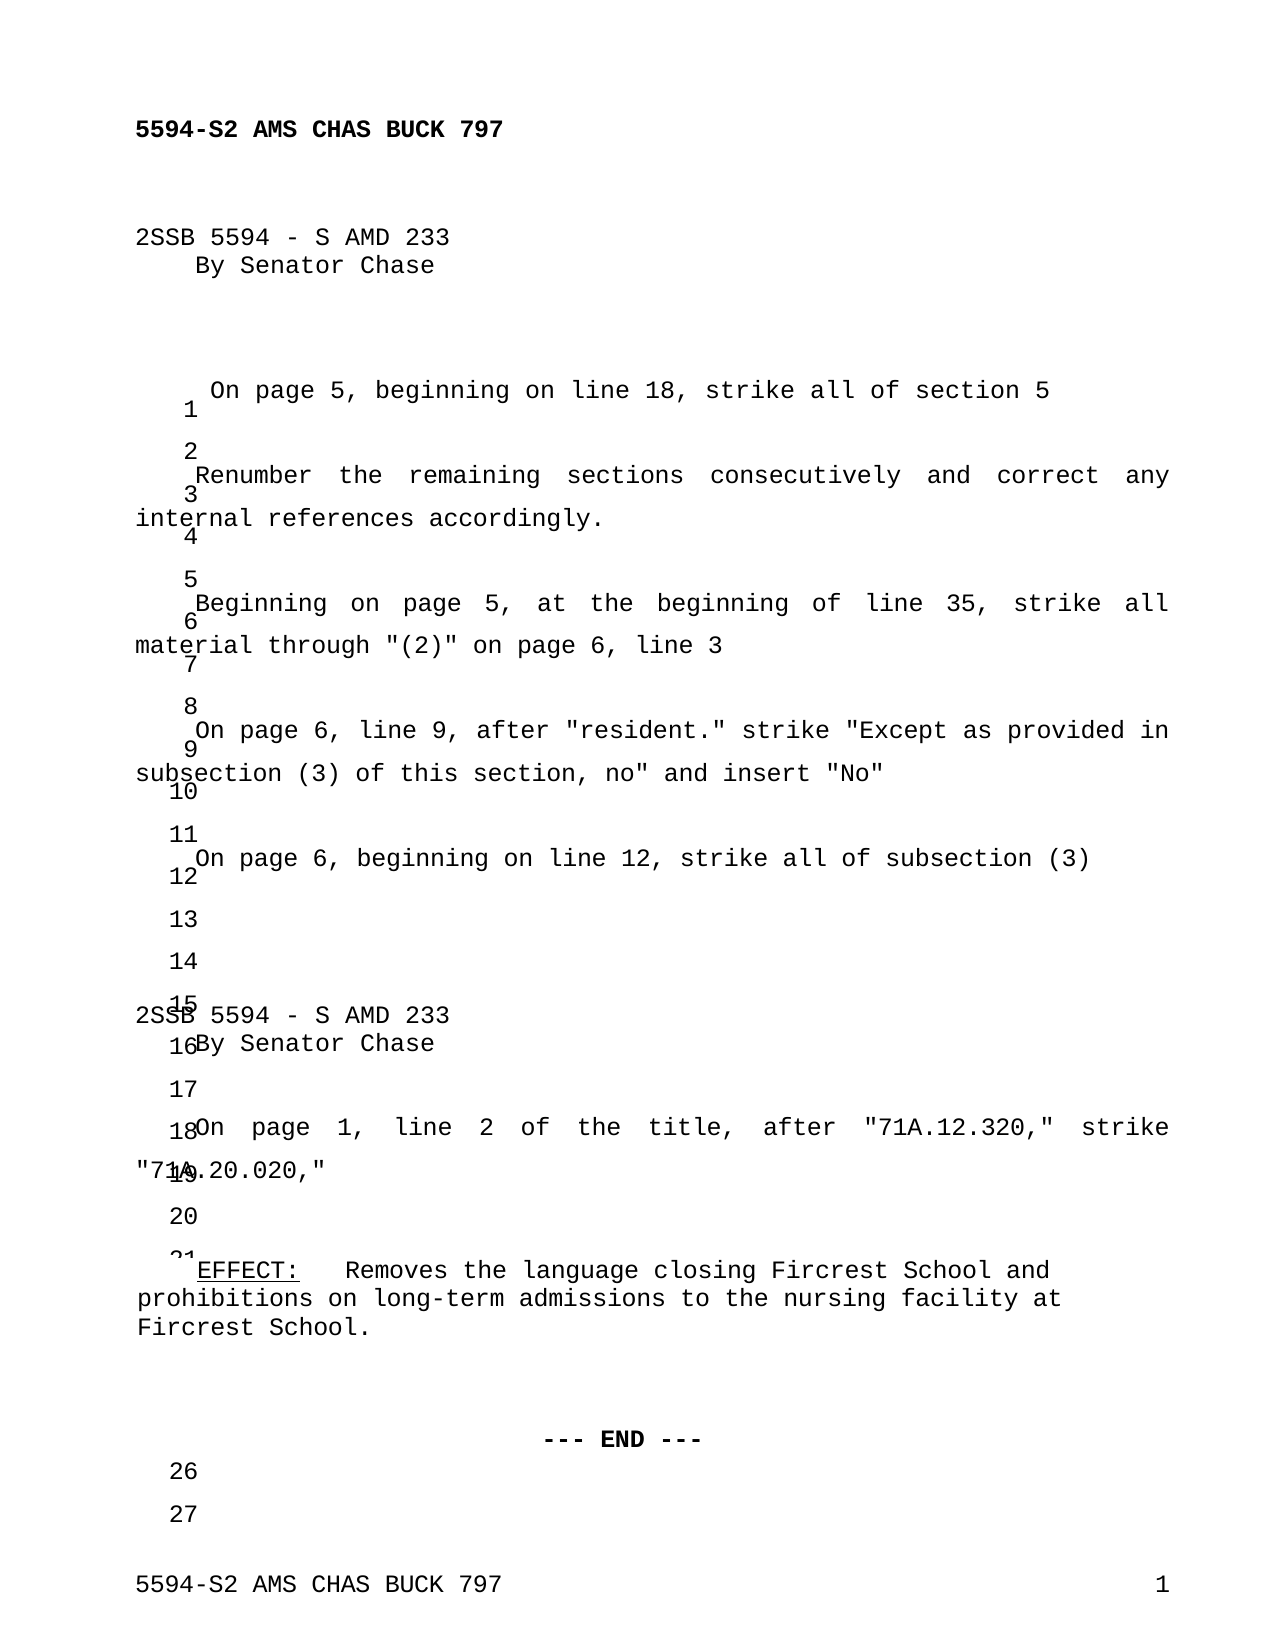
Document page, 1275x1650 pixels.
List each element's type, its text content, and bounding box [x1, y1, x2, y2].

text Renumber the remaining sections consecutively and correct any internal references accordingly. [135, 450, 1170, 535]
text On page 6, beginning on line 12, strike all of subsection (3) [135, 832, 1170, 875]
text --- END --- [75, 1413, 1170, 1456]
text Beginning on page 5, at the beginning of line 35, strike all material through "(2)" on page 6, line 3 [135, 577, 1170, 662]
text On page 6, line 9, after "resident." strike "Except as provided in subsection (3) of this section, no" and insert "No" [135, 705, 1170, 790]
text - [135, 224, 1170, 252]
text On page 5, beginning on line 18, strike all of section 5 [135, 365, 1170, 407]
text On page 1, line 2 of the title, after "71A.12.320," strike "71A.20.020," [135, 1102, 1170, 1187]
text - [135, 1002, 1170, 1031]
